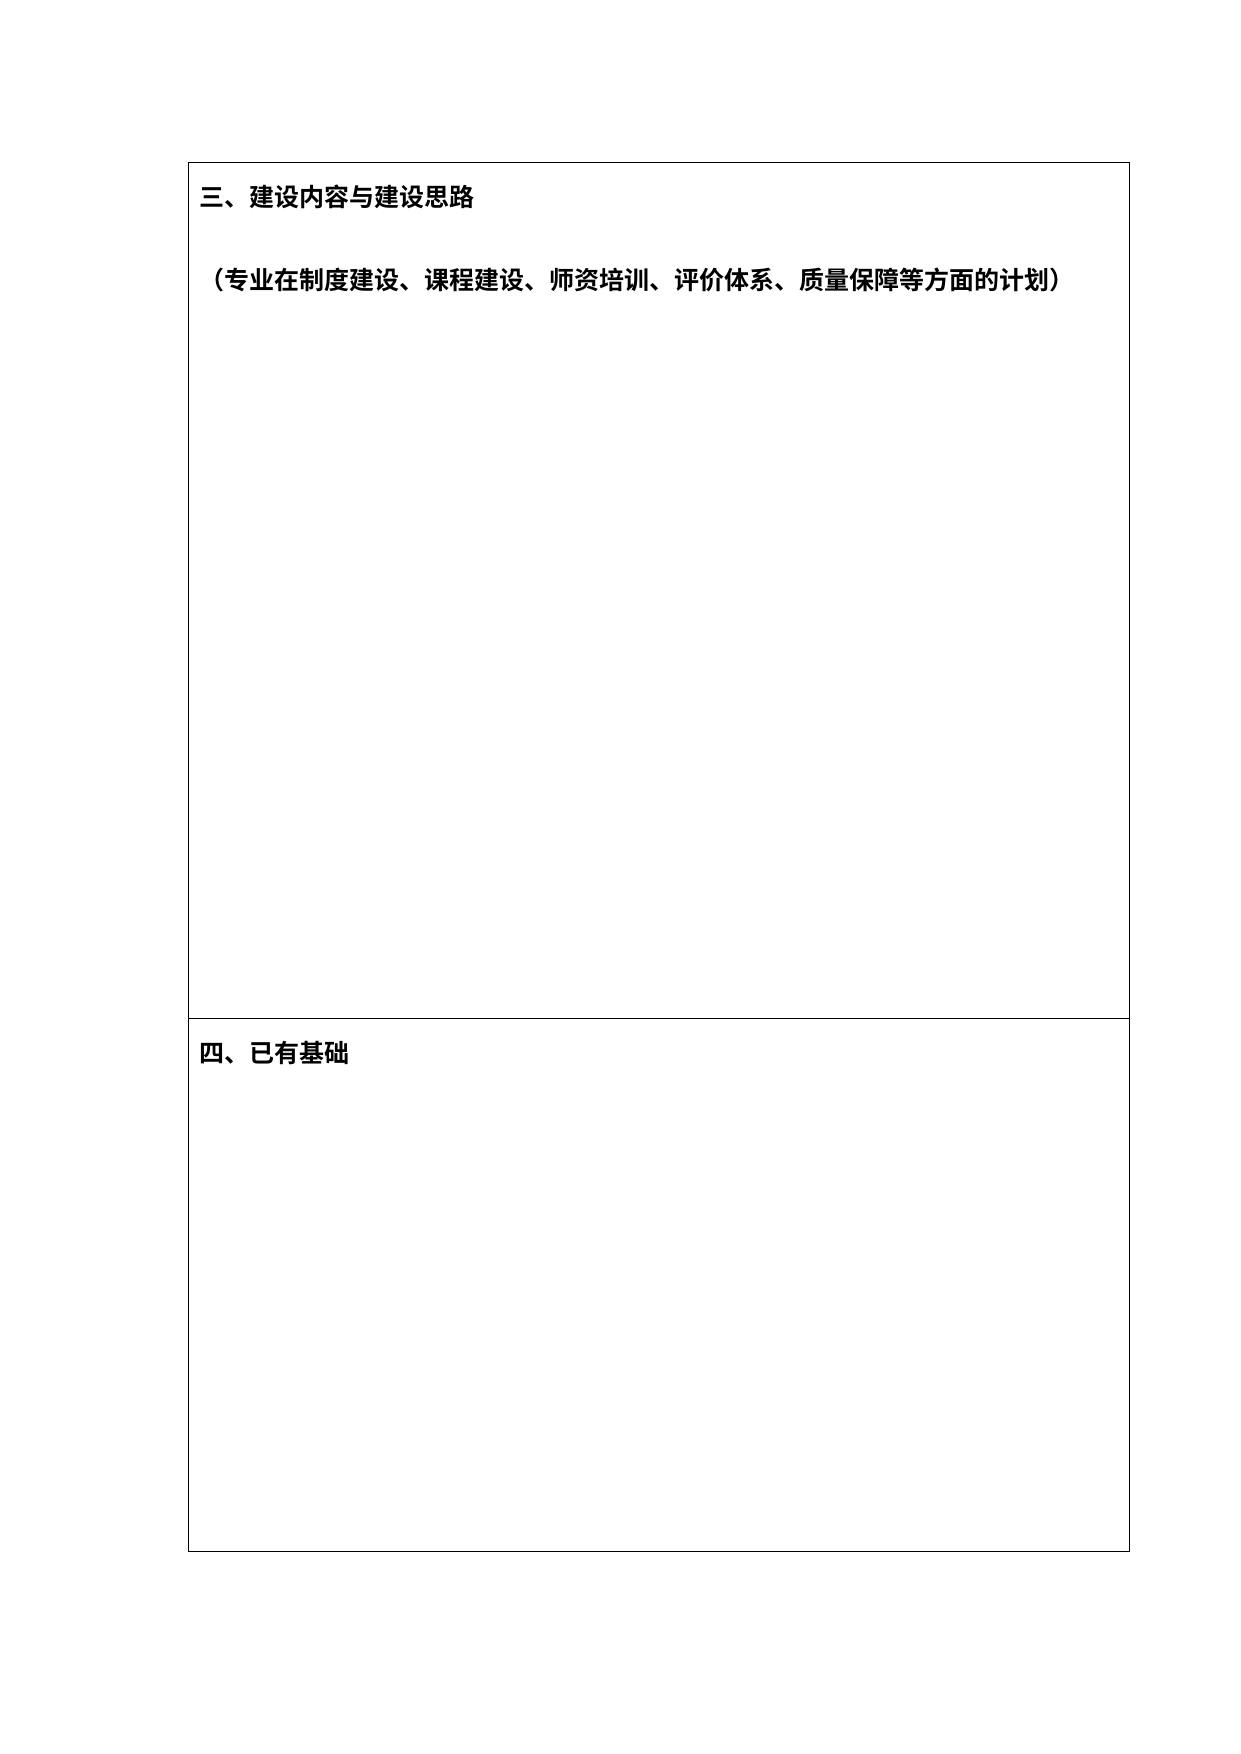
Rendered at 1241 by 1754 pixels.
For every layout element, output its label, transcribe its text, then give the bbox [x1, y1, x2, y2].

table_cell 四、已有基础 [189, 1019, 1129, 1551]
table_cell 三、建设内容与建设思路 （专业在制度建设、课程建设、师资培训、评价体系、质量保障等方面的计划） [189, 163, 1129, 1018]
